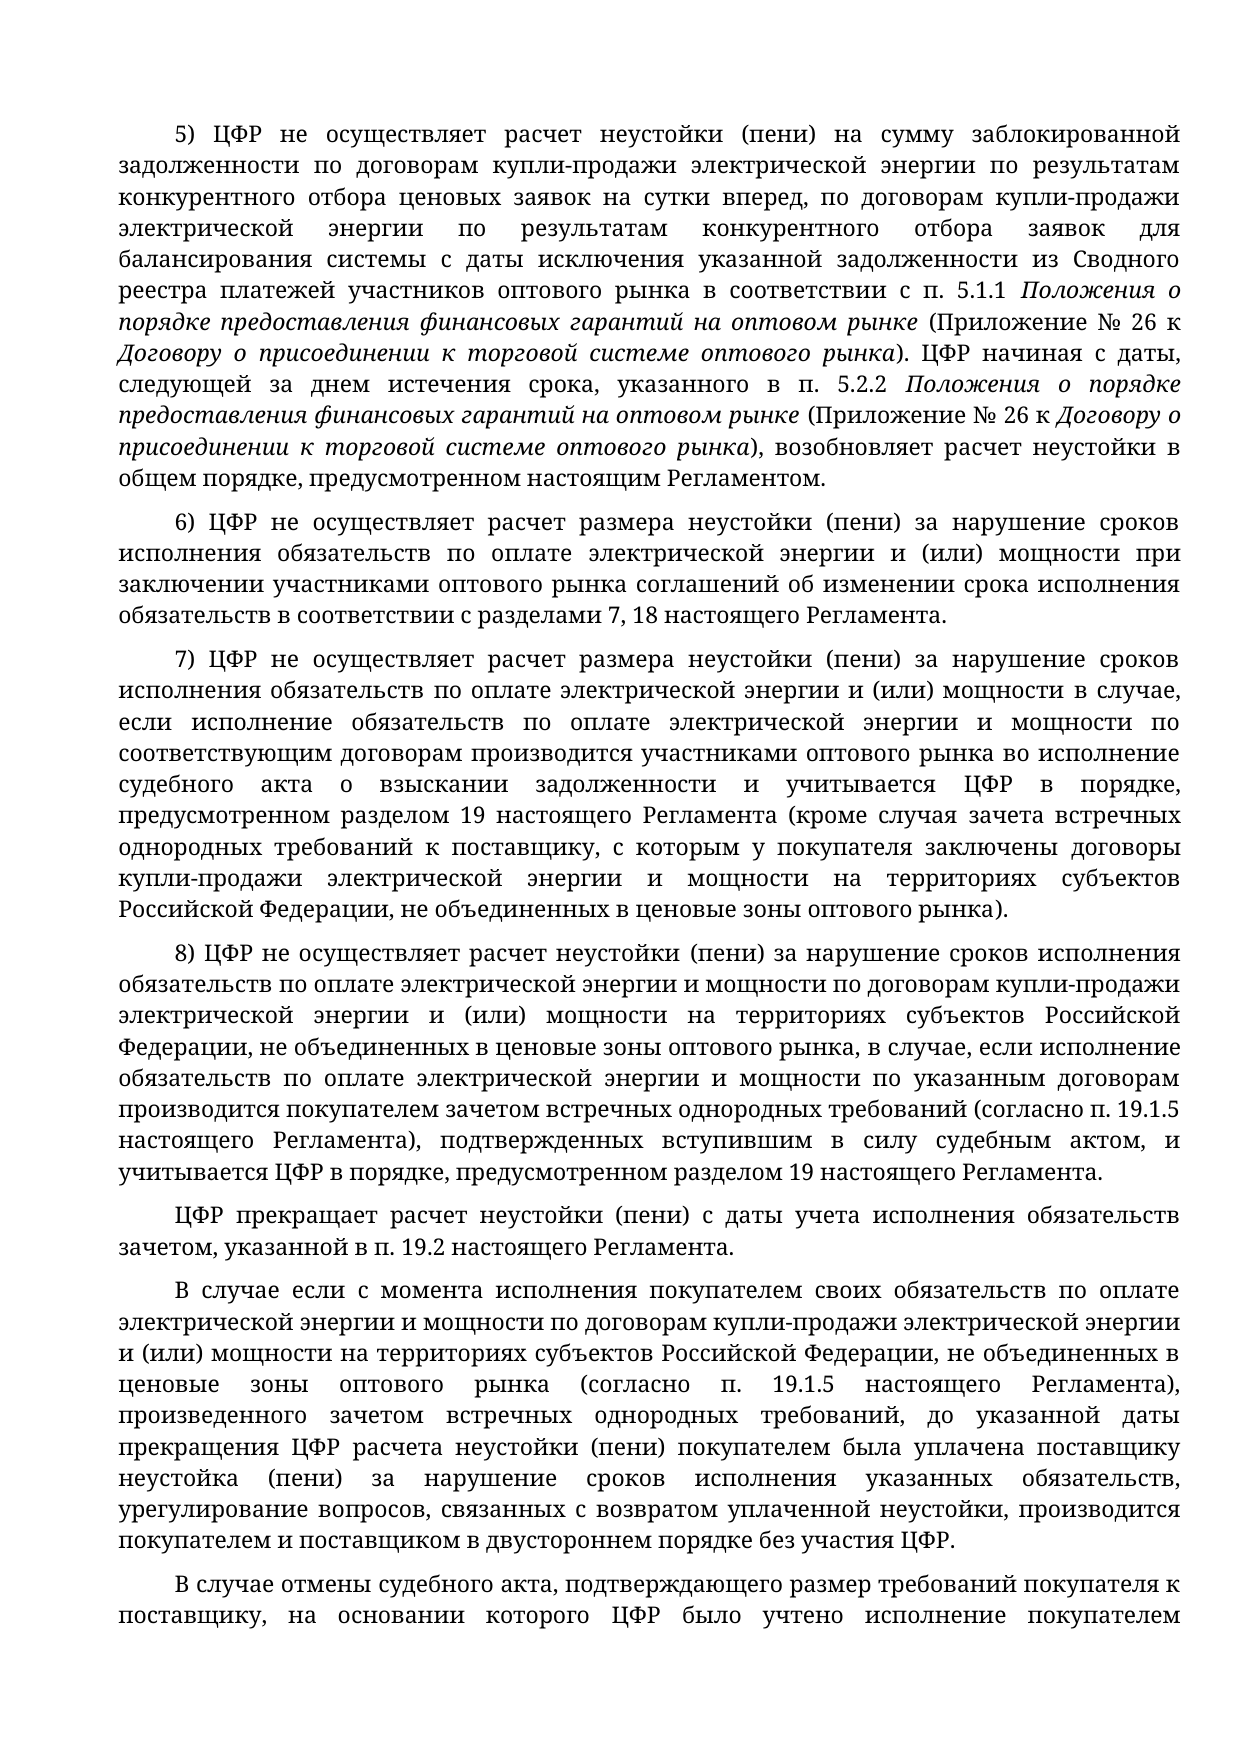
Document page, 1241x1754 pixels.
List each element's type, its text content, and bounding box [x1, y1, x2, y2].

text 7) ЦФР не осуществляет расчет размера неустойки (пени) за нарушение сроков исполнения обязательств по оплате электрической энергии и (или) мощности в случае, если исполнение обязательств по оплате электрической энергии и мощности по соответствующим договорам производится участниками оптового рынка во исполнение судебного акта о взыскании задолженности и учитывается ЦФР в порядке, предусмотренном разделом 19 настоящего Регламента (кроме случая зачета встречных однородных требований к поставщику, с которым у покупателя заключены договоры купли-продажи электрической энергии и мощности на территориях субъектов Российской Федерации, не объединенных в ценовые зоны оптового рынка). [118, 643, 1181, 924]
text ЦФР прекращает расчет неустойки (пени) с даты учета исполнения обязательств зачетом, указанной в п. 19.2 настоящего Регламента. [118, 1199, 1181, 1262]
text 6) ЦФР не осуществляет расчет размера неустойки (пени) за нарушение сроков исполнения обязательств по оплате электрической энергии и (или) мощности при заключении участниками оптового рынка соглашений об изменении срока исполнения обязательств в соответствии с разделами 7, 18 настоящего Регламента. [118, 506, 1181, 631]
text В случае если с момента исполнения покупателем своих обязательств по оплате электрической энергии и мощности по договорам купли-продажи электрической энергии и (или) мощности на территориях субъектов Российской Федерации, не объединенных в ценовые зоны оптового рынка (согласно п. 19.1.5 настоящего Регламента), произведенного зачетом встречных однородных требований, до указанной даты прекращения ЦФР расчета неустойки (пени) покупателем была уплачена поставщику неустойка (пени) за нарушение сроков исполнения указанных обязательств, урегулирование вопросов, связанных с возвратом уплаченной неустойки, производится покупателем и поставщиком в двустороннем порядке без участия ЦФР. [118, 1274, 1181, 1556]
text 5) ЦФР не осуществляет расчет неустойки (пени) на сумму заблокированной задолженности по договорам купли-продажи электрической энергии по результатам конкурентного отбора ценовых заявок на сутки вперед, по договорам купли-продажи электрической энергии по результатам конкурентного отбора заявок для балансирования системы с даты исключения указанной задолженности из Сводного реестра платежей участников оптового рынка в соответствии с п. 5.1.1 Положения о порядке предоставления финансовых гарантий на оптовом рынке (Приложение № 26 к Договору о присоединении к торговой системе оптового рынка). ЦФР начиная с даты, следующей за днем истечения срока, указанного в п. 5.2.2 Положения о порядке предоставления финансовых гарантий на оптовом рынке (Приложение № 26 к Договору о присоединении к торговой системе оптового рынка), возобновляет расчет неустойки в общем порядке, предусмотренном настоящим Регламентом. [118, 118, 1181, 493]
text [118, 1568, 1181, 1631]
text 8) ЦФР не осуществляет расчет неустойки (пени) за нарушение сроков исполнения обязательств по оплате электрической энергии и мощности по договорам купли-продажи электрической энергии и (или) мощности на территориях субъектов Российской Федерации, не объединенных в ценовые зоны оптового рынка, в случае, если исполнение обязательств по оплате электрической энергии и мощности по указанным договорам производится покупателем зачетом встречных однородных требований (согласно п. 19.1.5 настоящего Регламента), подтвержденных вступившим в силу судебным актом, и учитывается ЦФР в порядке, предусмотренном разделом 19 настоящего Регламента. [118, 937, 1181, 1187]
